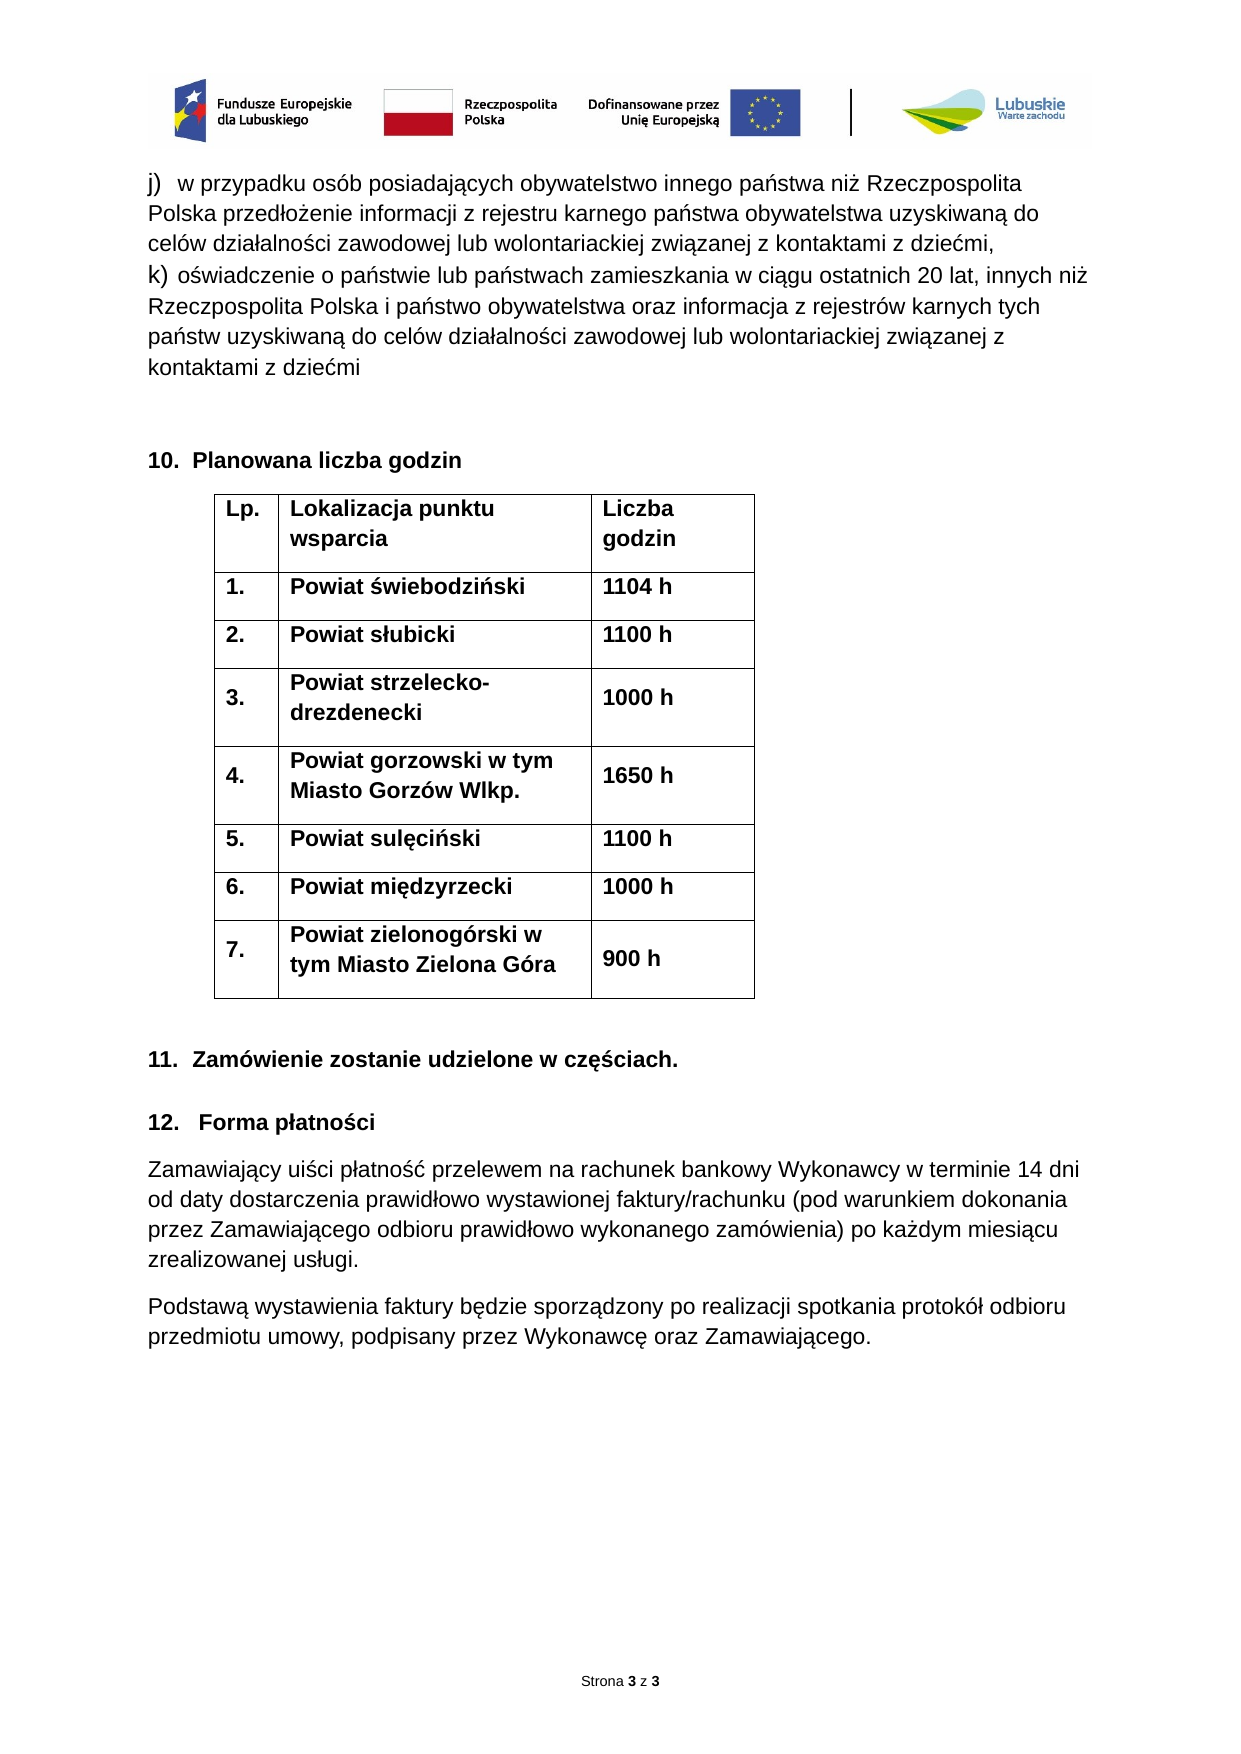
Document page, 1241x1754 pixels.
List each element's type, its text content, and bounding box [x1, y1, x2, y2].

list Zamówienie zostanie udzielone w częściach. [148, 1046, 1093, 1073]
table_cell 3. [215, 669, 278, 746]
table_cell Powiat strzelecko-drezdenecki [279, 669, 591, 746]
table_cell 2. [215, 621, 278, 668]
table_cell 1000 h [592, 873, 754, 920]
table_header Liczba godzin [592, 495, 754, 572]
table_header Lokalizacja punktu wsparcia [279, 495, 591, 572]
table_cell Powiat świebodziński [279, 573, 591, 620]
table_cell Powiat słubicki [279, 621, 591, 668]
table_cell 6. [215, 873, 278, 920]
list oświadczenie o państwie lub państwach zamieszkania w ciągu ostatnich 20 lat, innych niż Rzeczpospolita Polska i państwo obywatelstwa oraz informacja z rejestrów karnych tych państw uzyskiwaną do celów działalności zawodowej lub wolontariackiej związanej z kontaktami z dziećmi [148, 261, 1093, 380]
list w przypadku osób posiadających obywatelstwo innego państwa niż Rzeczpospolita Polska przedłożenie informacji z rejestru karnego państwa obywatelstwa uzyskiwaną do celów działalności zawodowej lub wolontariackiej związanej z kontaktami z dziećmi, [148, 167, 1093, 257]
table_cell 5. [215, 825, 278, 872]
table_cell 1000 h [592, 669, 754, 746]
table_header Lp. [215, 495, 278, 572]
table_cell Powiat międzyrzecki [279, 873, 591, 920]
table_cell 7. [215, 921, 278, 998]
table_cell 1. [215, 573, 278, 620]
list Forma płatności [148, 1109, 1093, 1135]
table_cell 4. [215, 747, 278, 824]
text Podstawą wystawienia faktury będzie sporządzony po realizacji spotkania protokół odbioru przedmiotu umowy, podpisany przez Wykonawcę oraz Zamawiającego. [148, 1293, 1093, 1349]
table_cell Powiat sulęciński [279, 825, 591, 872]
table_cell 1100 h [592, 621, 754, 668]
table_cell 900 h [592, 921, 754, 998]
picture [148, 73, 1092, 149]
table_cell 1104 h [592, 573, 754, 620]
table_cell Powiat zielonogórski w tym Miasto Zielona Góra [279, 921, 591, 998]
table_cell 1650 h [592, 747, 754, 824]
table_cell 1100 h [592, 825, 754, 872]
table_cell Powiat gorzowski w tym Miasto Gorzów Wlkp. [279, 747, 591, 824]
text Zamawiający uiści płatność przelewem na rachunek bankowy Wykonawcy w terminie 14 dni od daty dostarczenia prawidłowo wystawionej faktury/rachunku (pod warunkiem dokonania przez Zamawiającego odbioru prawidłowo wykonanego zamówienia) po każdym miesiącu zrealizowanej usługi. [148, 1156, 1093, 1272]
list Planowana liczba godzin [148, 447, 1093, 474]
